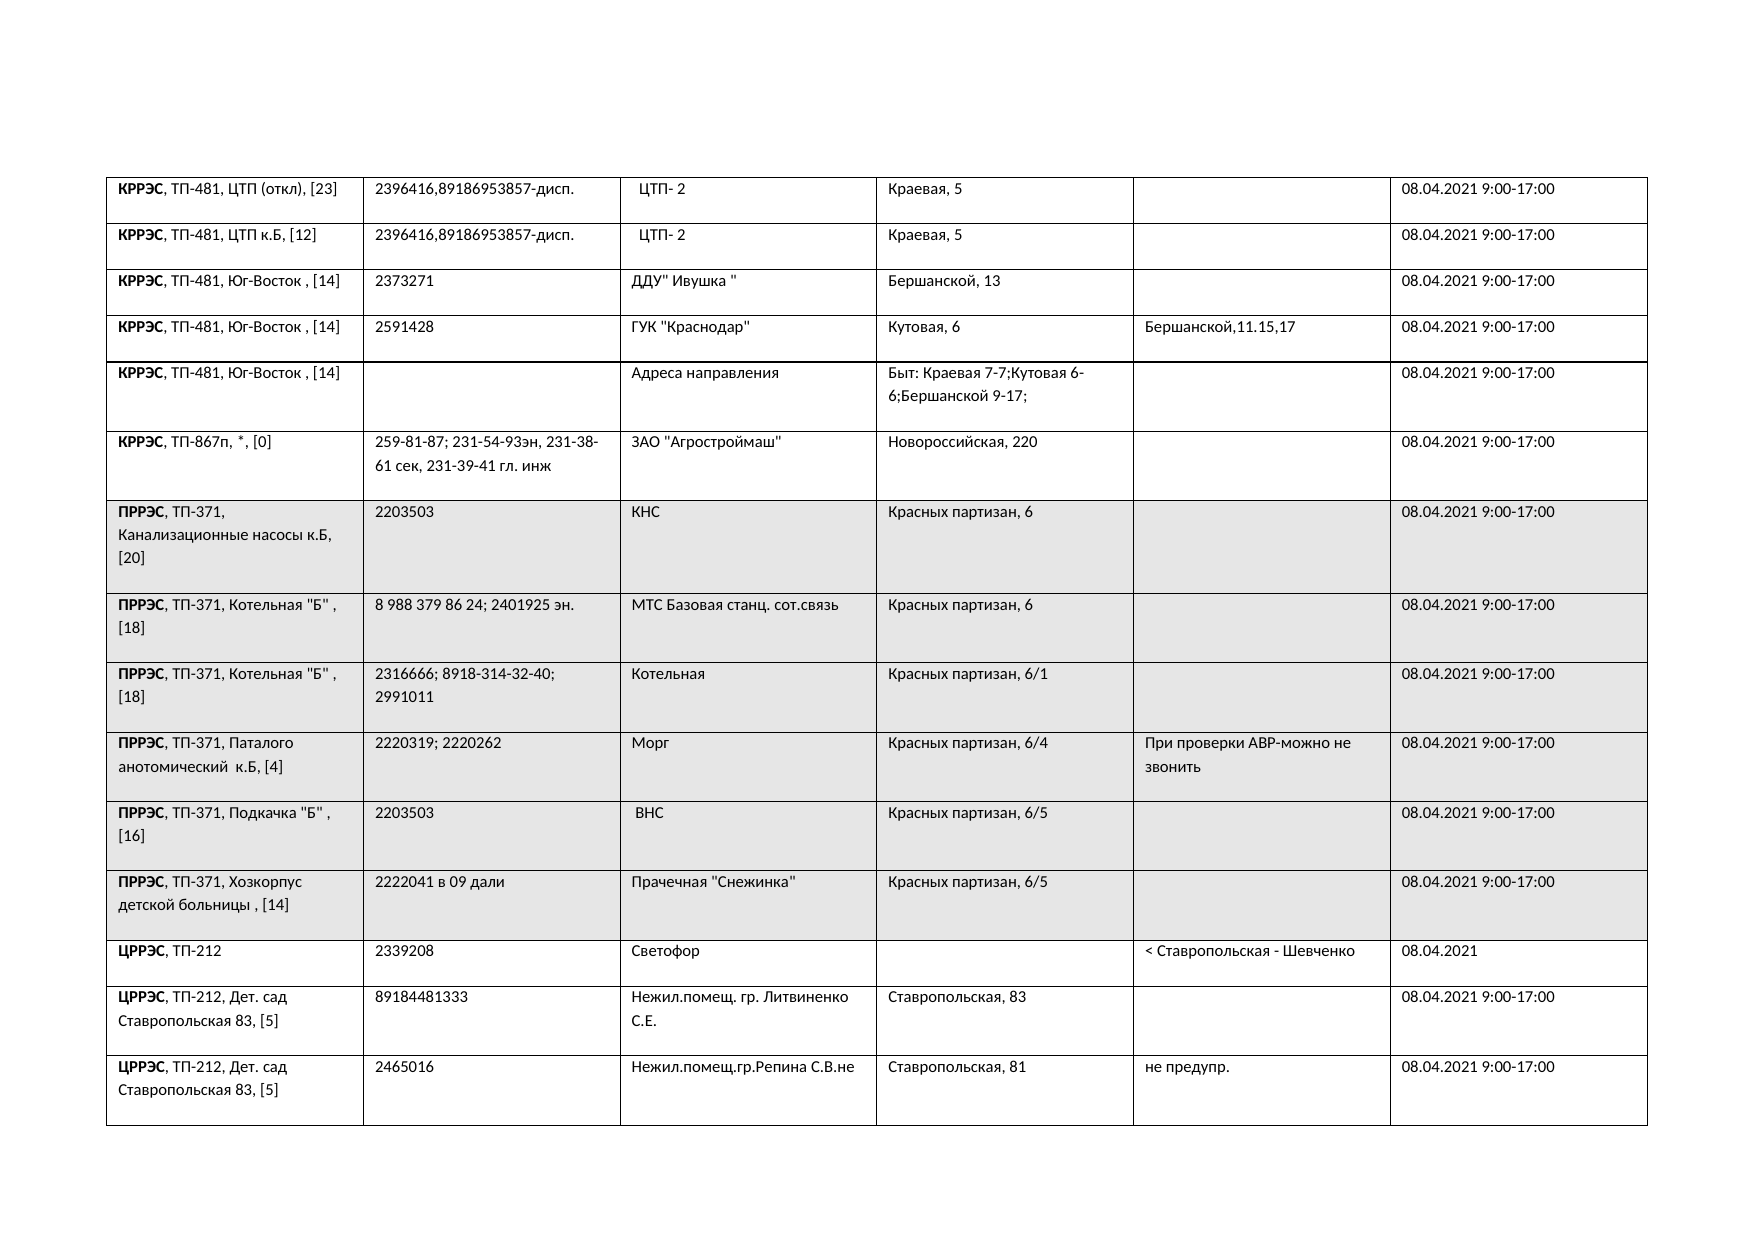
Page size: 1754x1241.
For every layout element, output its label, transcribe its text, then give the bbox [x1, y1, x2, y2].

table_cell 08.04.2021 9:00-17:00 [1391, 733, 1647, 801]
table_cell Ставропольская, 83 [877, 987, 1133, 1055]
table_cell 2203503 [364, 802, 620, 870]
table_cell ПРРЭС, ТП-371, Котельная "Б" , [18] [107, 663, 363, 732]
table_cell 2220319; 2220262 [364, 733, 620, 801]
table_cell Нежил.помещ.гр.Репина С.В.не [621, 1056, 876, 1124]
table_cell ПРРЭС, ТП-371, Паталого анотомический к.Б, [4] [107, 733, 363, 801]
table_cell 08.04.2021 9:00-17:00 [1391, 316, 1647, 361]
table_cell [1134, 224, 1390, 269]
table_cell ЦТП- 2 [621, 178, 876, 223]
table_cell [877, 941, 1133, 986]
table_cell Нежил.помещ. гр. Литвиненко С.Е. [621, 987, 876, 1055]
table_cell Красных партизан, 6 [877, 594, 1133, 662]
table_cell Бершанской,11.15,17 [1134, 316, 1390, 361]
table_cell ЦРРЭС, ТП-212, Дет. сад Ставропольская 83, [5] [107, 987, 363, 1055]
table_cell [1134, 432, 1390, 500]
table_cell КРРЭС, ТП-481, ЦТП (откл), [23] [107, 178, 363, 223]
table_cell Светофор [621, 941, 876, 986]
table_cell КРРЭС, ТП-481, Юг-Восток , [14] [107, 316, 363, 361]
table_cell 08.04.2021 9:00-17:00 [1391, 432, 1647, 500]
table_cell 259-81-87; 231-54-93эн, 231-38-61 сек, 231-39-41 гл. инж [364, 432, 620, 500]
table_cell При проверки АВР-можно не звонить [1134, 733, 1390, 801]
table_cell 08.04.2021 9:00-17:00 [1391, 501, 1647, 593]
table_cell [1134, 363, 1390, 431]
table_cell 2339208 [364, 941, 620, 986]
table_cell Адреса направления [621, 363, 876, 431]
table_cell МТС Базовая станц. сот.связь [621, 594, 876, 662]
table_cell КРРЭС, ТП-481, Юг-Восток , [14] [107, 363, 363, 431]
table_cell ДДУ" Ивушка " [621, 270, 876, 315]
table_cell ПРРЭС, ТП-371, Хозкорпус детской больницы , [14] [107, 871, 363, 940]
table_cell ПРРЭС, ТП-371, Канализационные насосы к.Б, [20] [107, 501, 363, 593]
table_cell 2316666; 8918-314-32-40; 2991011 [364, 663, 620, 732]
table_cell 2222041 в 09 дали [364, 871, 620, 940]
table_cell Красных партизан, 6/5 [877, 802, 1133, 870]
table_cell ЗАО "Агростроймаш" [621, 432, 876, 500]
table_cell [1134, 178, 1390, 223]
table_cell ГУК "Краснодар" [621, 316, 876, 361]
table_cell Морг [621, 733, 876, 801]
table_cell 2396416,89186953857-дисп. [364, 178, 620, 223]
table_cell 08.04.2021 9:00-17:00 [1391, 663, 1647, 732]
table_cell Котельная [621, 663, 876, 732]
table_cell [1391, 178, 1647, 223]
table_cell [1134, 663, 1390, 732]
table_cell Краевая, 5 [877, 224, 1133, 269]
table_cell Ставропольская, 81 [877, 1056, 1133, 1124]
table_cell < Ставропольская - Шевченко [1134, 941, 1390, 986]
table_cell 08.04.2021 9:00-17:00 [1391, 270, 1647, 315]
table_cell [1134, 802, 1390, 870]
table_cell ВНС [621, 802, 876, 870]
table_cell Бершанской, 13 [877, 270, 1133, 315]
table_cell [1391, 1056, 1647, 1124]
table_cell Новороссийская, 220 [877, 432, 1133, 500]
table_cell 8 988 379 86 24; 2401925 эн. [364, 594, 620, 662]
table_cell 08.04.2021 9:00-17:00 [1391, 802, 1647, 870]
table_cell ЦРРЭС, ТП-212 [107, 941, 363, 986]
table_cell Красных партизан, 6/5 [877, 871, 1133, 940]
table_cell Красных партизан, 6 [877, 501, 1133, 593]
table_cell [364, 363, 620, 431]
table_cell Прачечная "Снежинка" [621, 871, 876, 940]
table_cell Красных партизан, 6/1 [877, 663, 1133, 732]
table_cell [1134, 270, 1390, 315]
table_cell [1134, 501, 1390, 593]
table_cell КРРЭС, ТП-867п, *, [0] [107, 432, 363, 500]
table_cell 2203503 [364, 501, 620, 593]
table_cell ЦТП- 2 [621, 224, 876, 269]
table_cell [1134, 987, 1390, 1055]
table_cell [1134, 594, 1390, 662]
table_cell Кутовая, 6 [877, 316, 1133, 361]
table_cell 08.04.2021 9:00-17:00 [1391, 594, 1647, 662]
table_cell 08.04.2021 9:00-17:00 [1391, 987, 1647, 1055]
table_cell [1134, 871, 1390, 940]
table_cell ПРРЭС, ТП-371, Котельная "Б" , [18] [107, 594, 363, 662]
table_cell КРРЭС, ТП-481, ЦТП к.Б, [12] [107, 224, 363, 269]
table_cell Краевая, 5 [877, 178, 1133, 223]
table_cell ПРРЭС, ТП-371, Подкачка "Б" , [16] [107, 802, 363, 870]
table_cell 08.04.2021 9:00-17:00 [1391, 871, 1647, 940]
table_cell Быт: Краевая 7-7;Кутовая 6-6;Бершанской 9-17; [877, 363, 1133, 431]
table_cell 08.04.2021 9:00-17:00 [1391, 363, 1647, 431]
table_cell 2373271 [364, 270, 620, 315]
table_cell Красных партизан, 6/4 [877, 733, 1133, 801]
table_cell ЦРРЭС, ТП-212, Дет. сад Ставропольская 83, [5] [107, 1056, 363, 1124]
table_cell КРРЭС, ТП-481, Юг-Восток , [14] [107, 270, 363, 315]
table_cell 89184481333 [364, 987, 620, 1055]
table_cell 2591428 [364, 316, 620, 361]
table_cell 08.04.2021 [1391, 941, 1647, 986]
table_cell 08.04.2021 9:00-17:00 [1391, 224, 1647, 269]
table_cell КНС [621, 501, 876, 593]
table_cell 2396416,89186953857-дисп. [364, 224, 620, 269]
table_cell не предупр. [1134, 1056, 1390, 1124]
table_cell 2465016 [364, 1056, 620, 1124]
